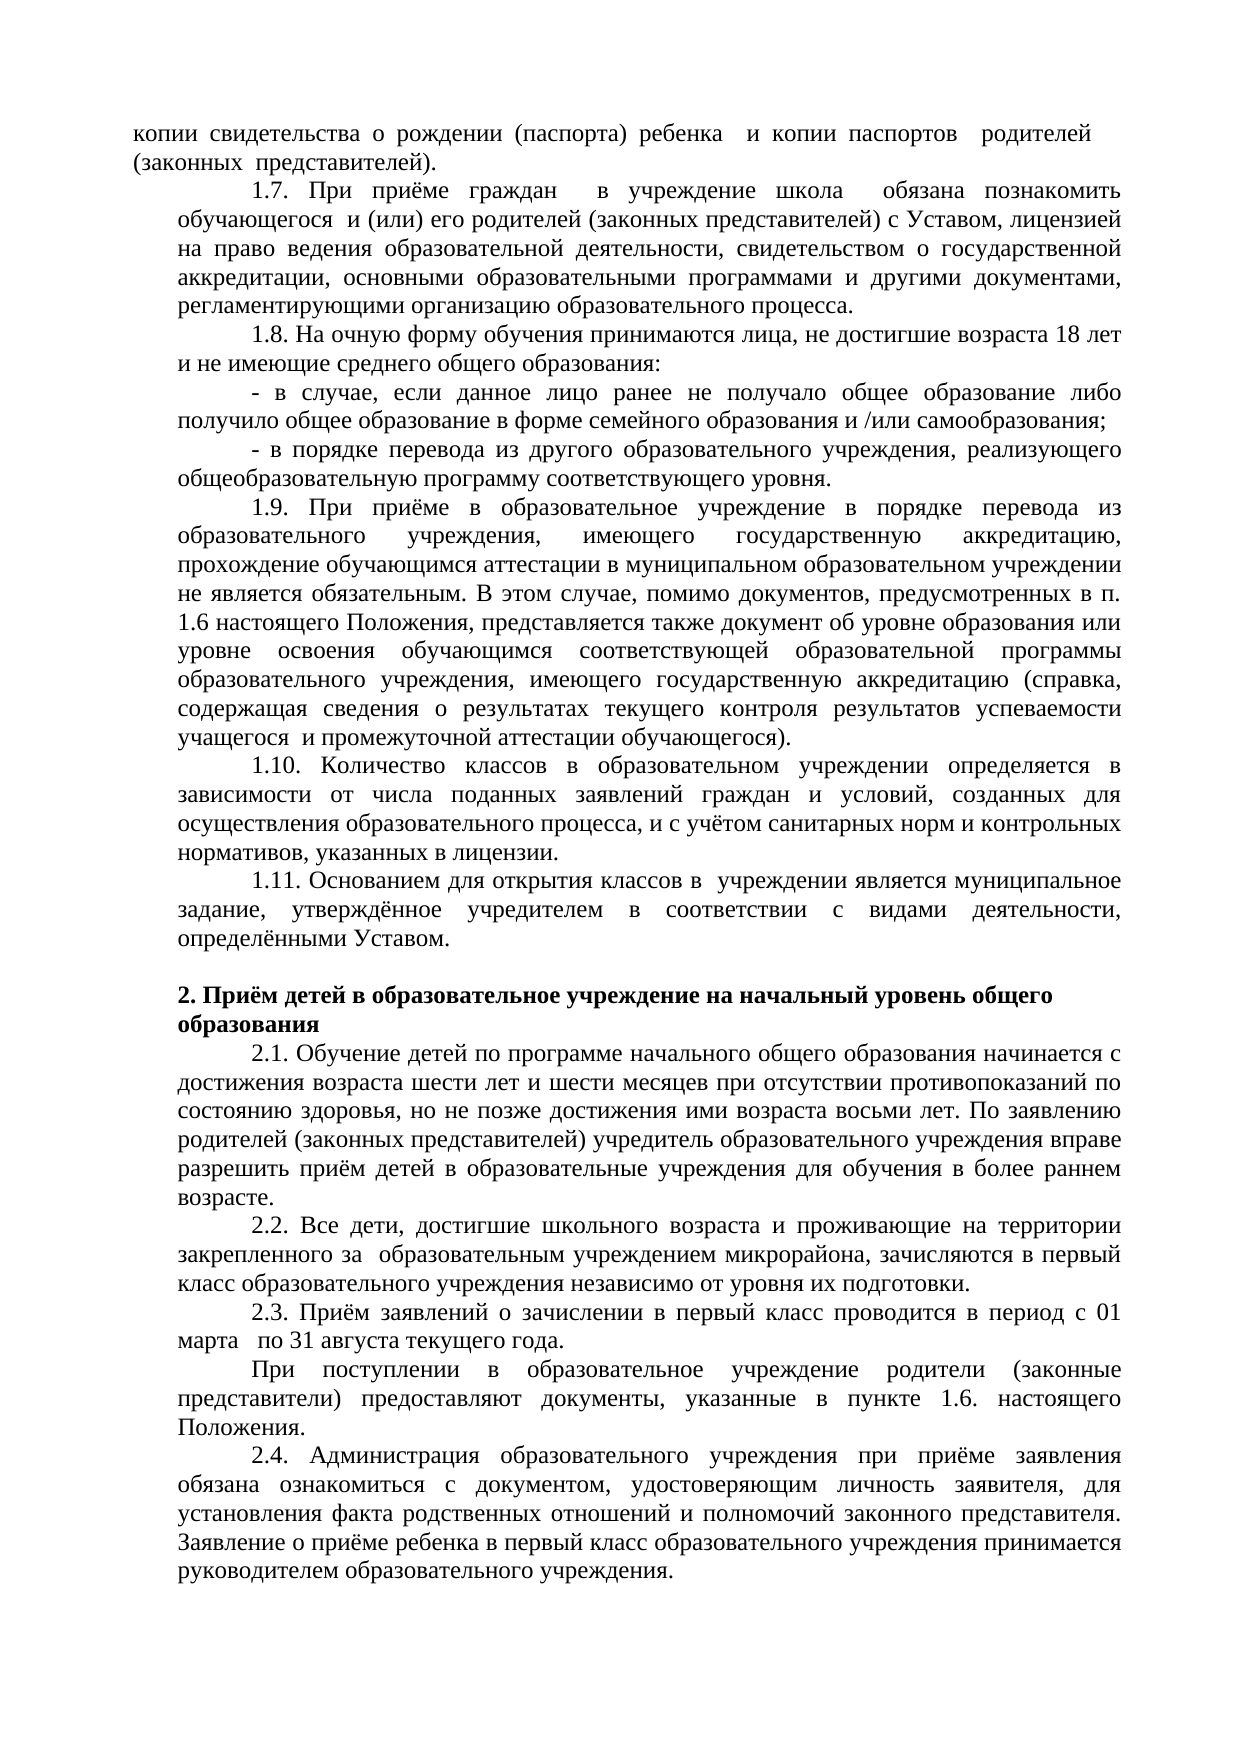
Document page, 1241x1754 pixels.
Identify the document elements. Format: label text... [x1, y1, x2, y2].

text 2.2. Все дети, достигшие школьного возраста и проживающие на территории закрепленного за образовательным учреждением микрорайона, зачисляются в первый класс образовательного учреждения независимо от уровня их подготовки. [177, 1211, 1122, 1297]
text 1.8. На очную форму обучения принимаются лица, не достигшие возраста 18 лет и не имеющие среднего общего образования: [177, 319, 1122, 377]
text 1.10. Количество классов в образовательном учреждении определяется в зависимости от числа поданных заявлений граждан и условий, созданных для осуществления образовательного процесса, и с учётом санитарных норм и контрольных нормативов, указанных в лицензии. [177, 751, 1122, 866]
text 2.3. Приём заявлений о зачислении в первый класс проводится в период с 01 марта по 31 августа текущего года. [177, 1297, 1122, 1354]
text При поступлении в образовательное учреждение родители (законные представители) предоставляют документы, указанные в пункте 1.6. настоящего Положения. [177, 1354, 1122, 1441]
text 2.1. Обучение детей по программе начального общего образования начинается с достижения возраста шести лет и шести месяцев при отсутствии противопоказаний по состоянию здоровья, но не позже достижения ими возраста восьми лет. По заявлению родителей (законных представителей) учредитель образовательного учреждения вправе разрешить приём детей в образовательные учреждения для обучения в более раннем возрасте. [177, 1038, 1122, 1211]
text - в порядке перевода из другого образовательного учреждения, реализующего общеобразовательную программу соответствующего уровня. [177, 434, 1122, 492]
text 2.4. Администрация образовательного учреждения при приёме заявления обязана ознакомиться с документом, удостоверяющим личность заявителя, для установления факта родственных отношений и полномочий законного представителя. Заявление о приёме ребенка в первый класс образовательного учреждения принимается руководителем образовательного учреждения. [177, 1441, 1122, 1584]
text - в случае, если данное лицо ранее не получало общее образование либо получило общее образование в форме семейного образования и /или самообразования; [177, 377, 1122, 434]
text копии свидетельства о рождении (паспорта) ребенка и копии паспортов родителей (законных представителей). [133, 118, 1093, 176]
text 2. Приём детей в образовательное учреждение на начальный уровень общего образования [177, 981, 1122, 1038]
text 1.11. Основанием для открытия классов в учреждении является муниципальное задание, утверждённое учредителем в соответствии с видами деятельности, определёнными Уставом. [177, 866, 1122, 952]
text 1.9. При приёме в образовательное учреждение в порядке перевода из образовательного учреждения, имеющего государственную аккредитацию, прохождение обучающимся аттестации в муниципальном образовательном учреждении не является обязательным. В этом случае, помимо документов, предусмотренных в п. 1.6 настоящего Положения, представляется также документ об уровне образования или уровне освоения обучающимся соответствующей образовательной программы образовательного учреждения, имеющего государственную аккредитацию (справка, содержащая сведения о результатах текущего контроля результатов успеваемости учащегося и промежуточной аттестации обучающегося). [177, 492, 1122, 751]
text 1.7. При приёме граждан в учреждение школа обязана познакомить обучающегося и (или) его родителей (законных представителей) с Уставом, лицензией на право ведения образовательной деятельности, свидетельством о государственной аккредитации, основными образовательными программами и другими документами, регламентирующими организацию образовательного процесса. [177, 176, 1122, 319]
